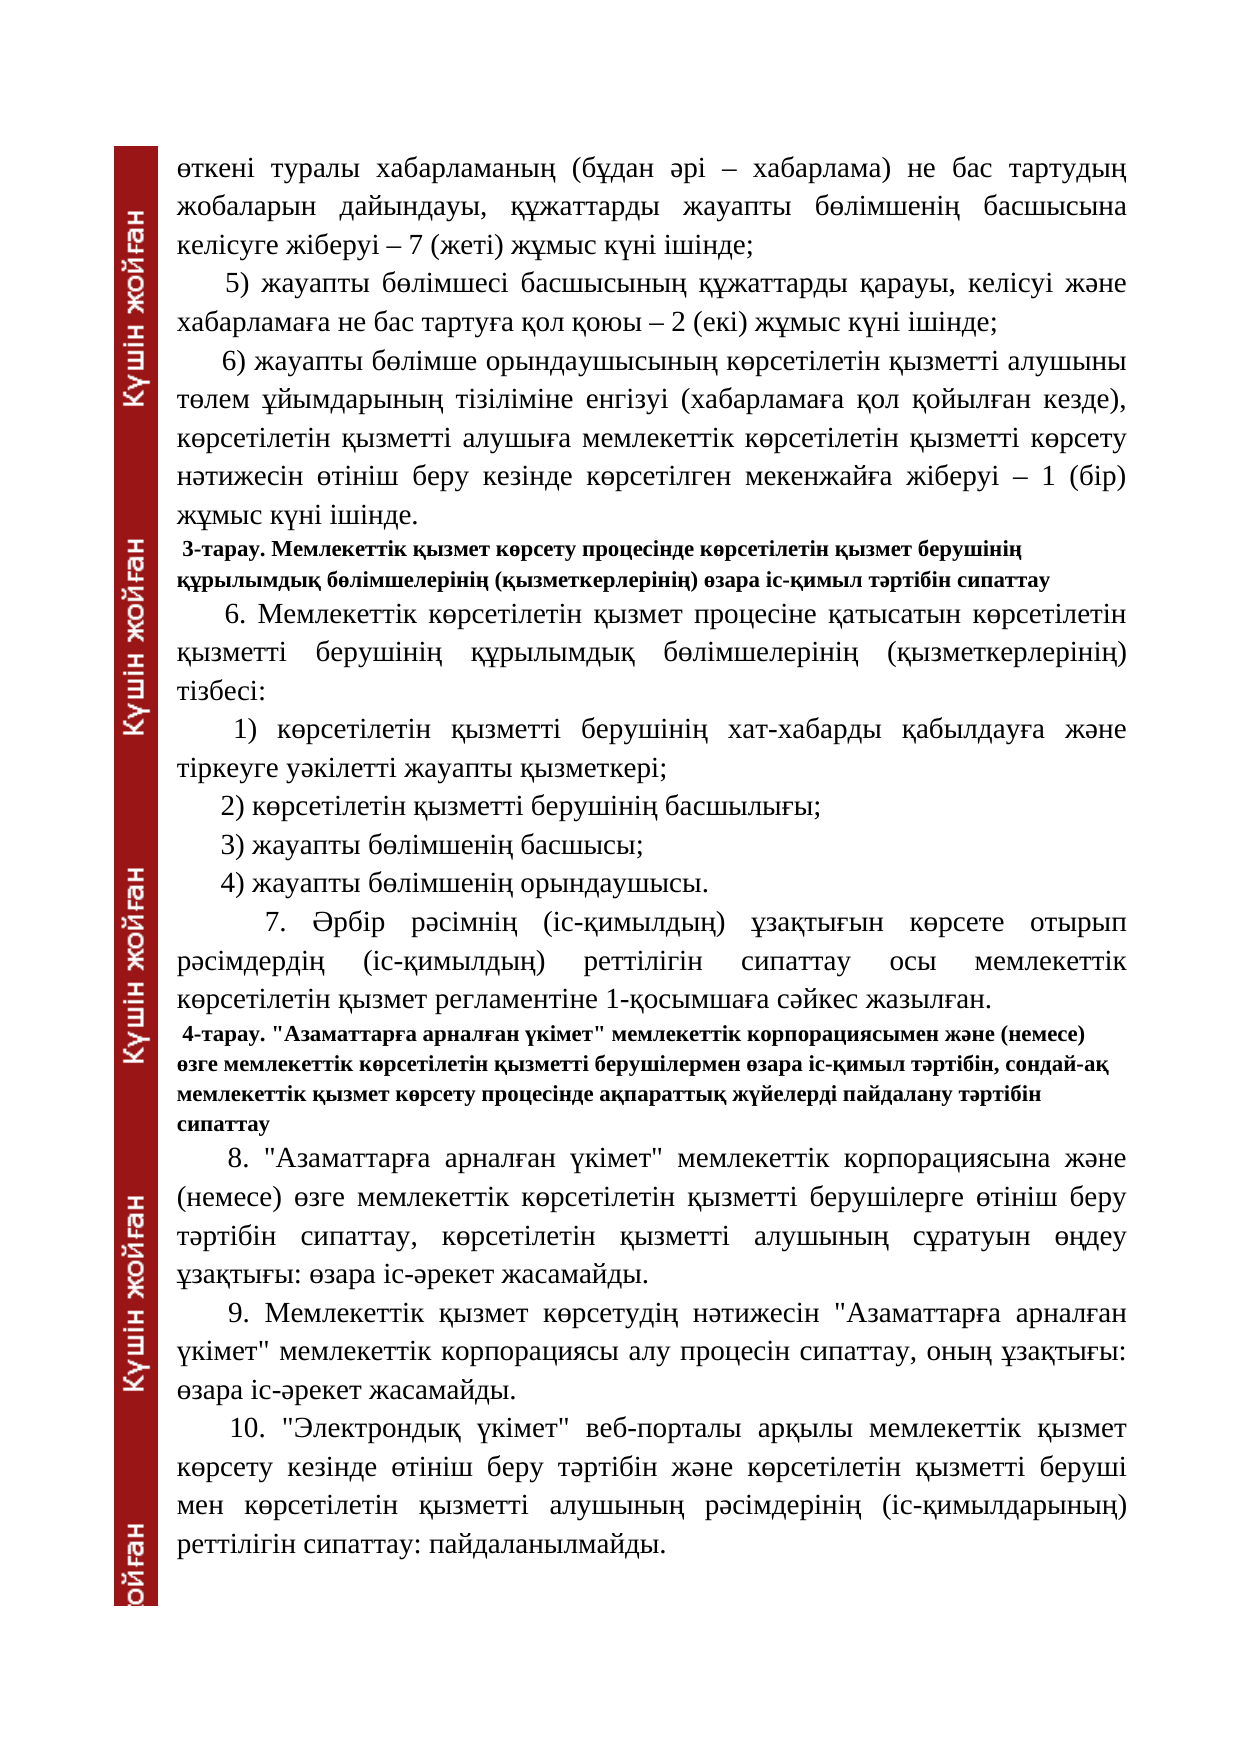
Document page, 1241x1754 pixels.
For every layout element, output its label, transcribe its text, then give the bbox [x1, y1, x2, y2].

picture [114, 146, 158, 150]
picture [114, 261, 158, 266]
picture [114, 338, 158, 343]
text 3-тарау. Мемлекеттік қызмет көрсету процесінде көрсетілетін қызмет берушінің құрылымдық бөлімшелерінің (қызметкерлерінің) өзара іс-қимыл тәртібін сипаттау [112, 535, 1128, 592]
picture [114, 1290, 158, 1295]
picture [114, 899, 158, 904]
text 5) жауапты бөлімшесі басшысының құжаттарды қарауы, келісуі және хабарламаға не бас тартуға қол қоюы – 2 (екі) жұмыс күні ішінде; [112, 266, 1128, 338]
text 10. "Электрондық үкімет" веб-порталы арқылы мемлекеттік қызмет көрсету кезінде өтініш беру тәртібін және көрсетілетін қызметті беруші мен көрсетілетін қызметті алушының рәсімдерінің (іс-қимылдарының) реттілігін сипаттау: пайдаланылмайды. [112, 1410, 1128, 1559]
text 7. Әрбір рәсімнің (іс-қимылдың) ұзақтығын көрсете отырып рәсімдердің (іс-қимылдың) реттілігін сипаттау осы мемлекеттік көрсетілетін қызмет регламентіне 1-қосымшаға сәйкес жазылған. [112, 904, 1128, 1015]
picture [114, 1137, 158, 1141]
picture [114, 783, 158, 788]
text 8. "Азаматтарға арналған үкімет" мемлекеттік корпорациясына және (немесе) өзге мемлекеттік көрсетілетін қызметті берушілерге өтініш беру тәртібін сипаттау, көрсетілетін қызметті алушының сұратуын өңдеу ұзақтығы: өзара іс-әрекет жасамайды. [112, 1141, 1128, 1290]
picture [114, 1015, 158, 1020]
picture [114, 1559, 158, 1606]
text 1) көрсетілетін қызметті берушінің хат-хабарды қабылдауға және тіркеуге уәкілетті жауапты қызметкері; [112, 711, 1128, 783]
picture [114, 1405, 158, 1410]
picture [114, 530, 158, 535]
text 6. Мемлекеттік көрсетілетін қызмет процесіне қатысатын көрсетілетін қызметті берушінің құрылымдық бөлімшелерінің (қызметкерлерінің) тізбесі: [112, 596, 1128, 706]
picture [114, 706, 158, 711]
text 4) жауапты бөлімшенің орындаушысы. [112, 866, 1128, 899]
text 6) жауапты бөлімше орындаушысының көрсетілетін қызметті алушыны төлем ұйымдарының тізіліміне енгізуі (хабарламаға қол қойылған кезде), көрсетілетін қызметті алушыға мемлекеттік көрсетілетін қызметті көрсету нәтижесін өтініш беру кезінде көрсетілген мекенжайға жіберуі – 1 (бір) жұмыс күні ішінде. [112, 343, 1128, 530]
text 2) көрсетілетін қызметті берушінің басшылығы; [112, 788, 1128, 822]
text 9. Мемлекеттік қызмет көрсетудің нәтижесін "Азаматтарға арналған үкімет" мемлекеттік корпорациясы алу процесін сипаттау, оның ұзақтығы: өзара іс-әрекет жасамайды. [112, 1295, 1128, 1405]
text 4-тарау. "Азаматтарға арналған үкімет" мемлекеттік корпорациясымен және (немесе) өзге мемлекеттік көрсетілетін қызметті берушілермен өзара іс-қимыл тәртібін, сондай-ақ мемлекеттік қызмет көрсету процесінде ақпараттық жүйелерді пайдалану тәртібін сипаттау [112, 1020, 1128, 1137]
picture [114, 822, 158, 827]
picture [114, 592, 158, 596]
text 3) жауапты бөлімшенің басшысы; [112, 827, 1128, 861]
picture [114, 861, 158, 866]
